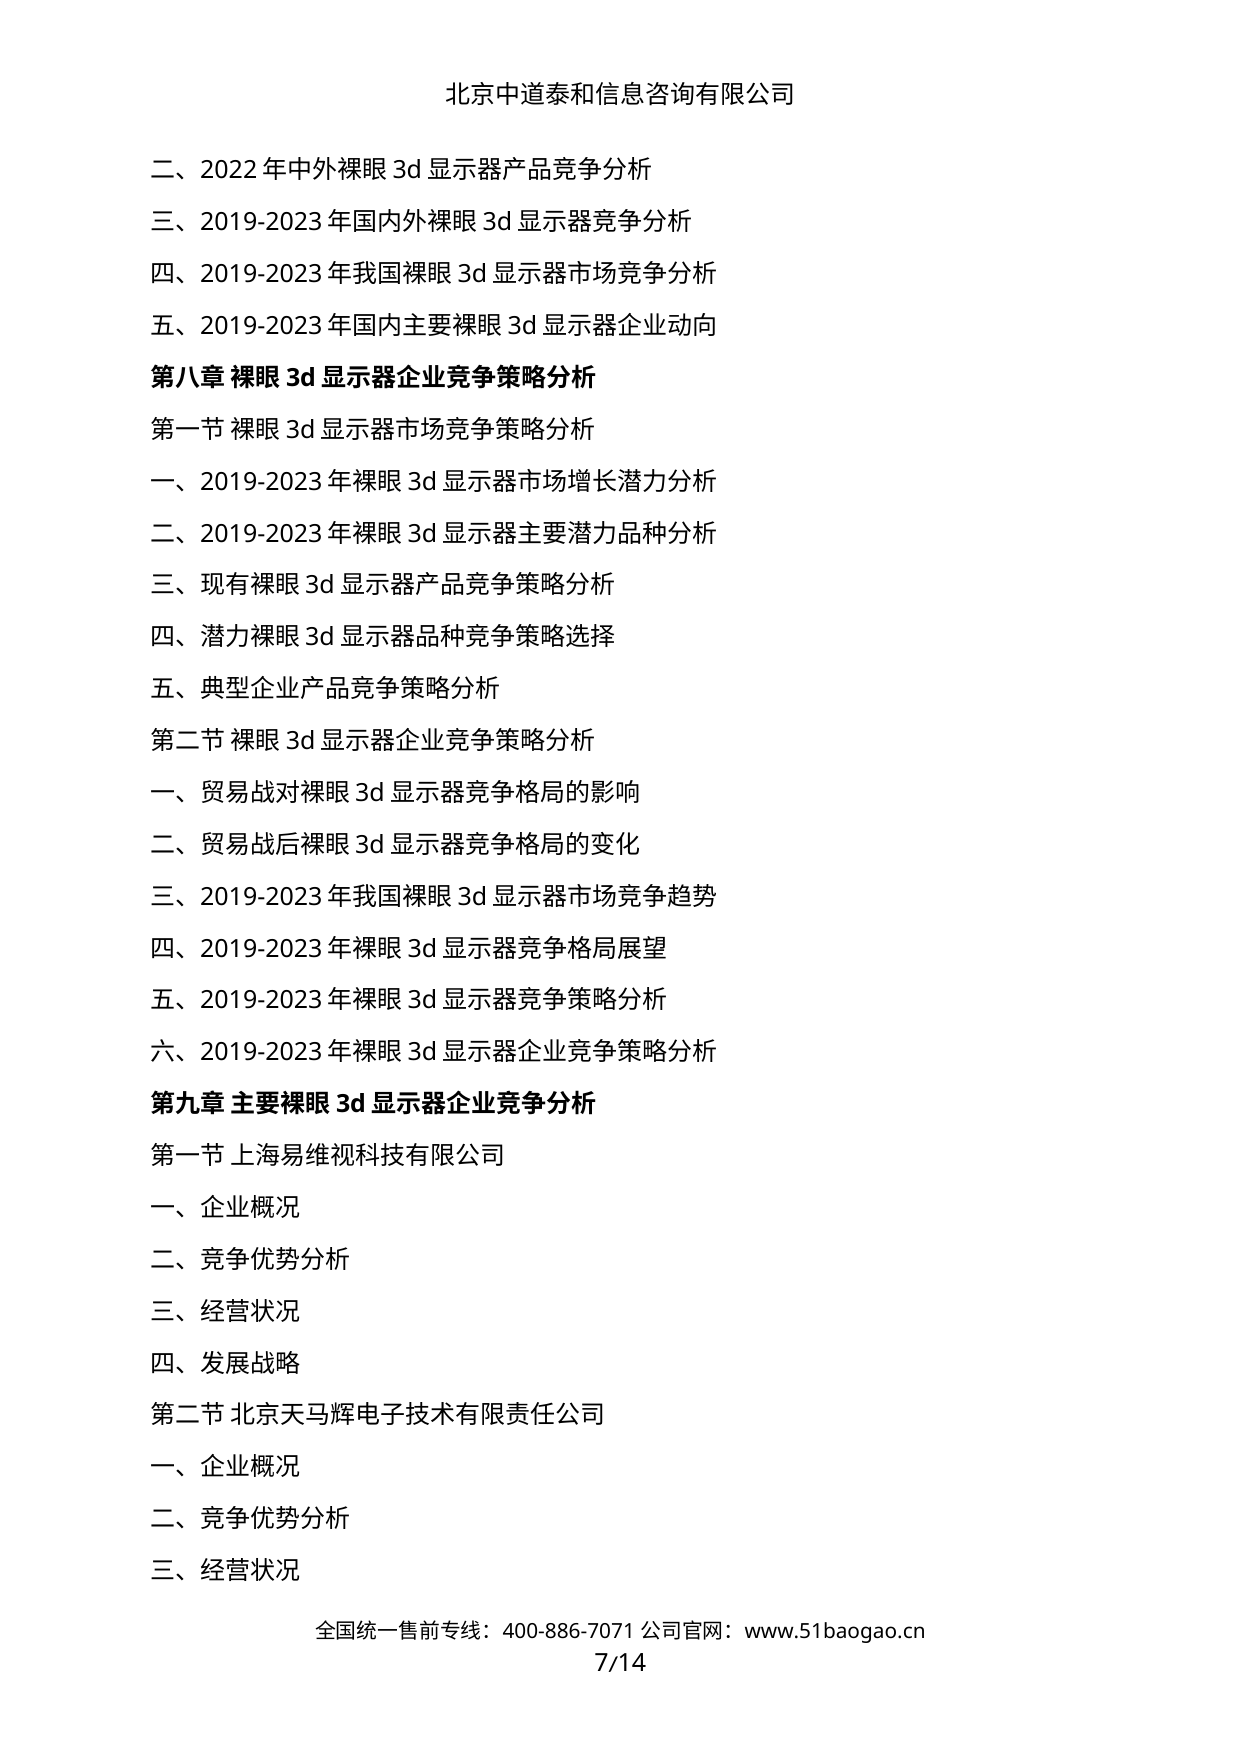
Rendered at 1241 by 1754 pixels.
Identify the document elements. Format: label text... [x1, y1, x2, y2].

text 第九章 主要裸眼3d显示器企业竞争分析 [150, 1084, 1090, 1120]
text 一、贸易战对裸眼3d显示器竞争格局的影响 [150, 772, 1090, 809]
text 四、2019-2023年裸眼3d显示器竞争格局展望 [150, 928, 1090, 964]
text 第八章 裸眼3d显示器企业竞争策略分析 [150, 357, 1090, 394]
text 二、竞争优势分析 [150, 1239, 1090, 1276]
text 三、经营状况 [150, 1551, 1090, 1587]
text 三、2019-2023年国内外裸眼3d显示器竞争分析 [150, 202, 1090, 238]
text 一、2019-2023年裸眼3d显示器市场增长潜力分析 [150, 461, 1090, 497]
text 第二节 裸眼3d显示器企业竞争策略分析 [150, 721, 1090, 757]
text 五、2019-2023年国内主要裸眼3d显示器企业动向 [150, 306, 1090, 342]
text 第一节 裸眼3d显示器市场竞争策略分析 [150, 409, 1090, 446]
text 二、2022年中外裸眼3d显示器产品竞争分析 [150, 150, 1090, 186]
text 第一节 上海易维视科技有限公司 [150, 1136, 1090, 1172]
text 三、现有裸眼3d显示器产品竞争策略分析 [150, 565, 1090, 601]
text 三、经营状况 [150, 1291, 1090, 1327]
text 三、2019-2023年我国裸眼3d显示器市场竞争趋势 [150, 876, 1090, 912]
text 一、企业概况 [150, 1187, 1090, 1224]
text 五、2019-2023年裸眼3d显示器竞争策略分析 [150, 980, 1090, 1016]
text 六、2019-2023年裸眼3d显示器企业竞争策略分析 [150, 1032, 1090, 1068]
text 第二节 北京天马辉电子技术有限责任公司 [150, 1395, 1090, 1431]
text 二、2019-2023年裸眼3d显示器主要潜力品种分析 [150, 513, 1090, 549]
text 二、贸易战后裸眼3d显示器竞争格局的变化 [150, 824, 1090, 861]
text 一、企业概况 [150, 1447, 1090, 1483]
text 四、潜力裸眼3d显示器品种竞争策略选择 [150, 617, 1090, 653]
text 二、竞争优势分析 [150, 1499, 1090, 1535]
text 四、发展战略 [150, 1343, 1090, 1379]
text 四、2019-2023年我国裸眼3d显示器市场竞争分析 [150, 254, 1090, 290]
text 五、典型企业产品竞争策略分析 [150, 669, 1090, 705]
